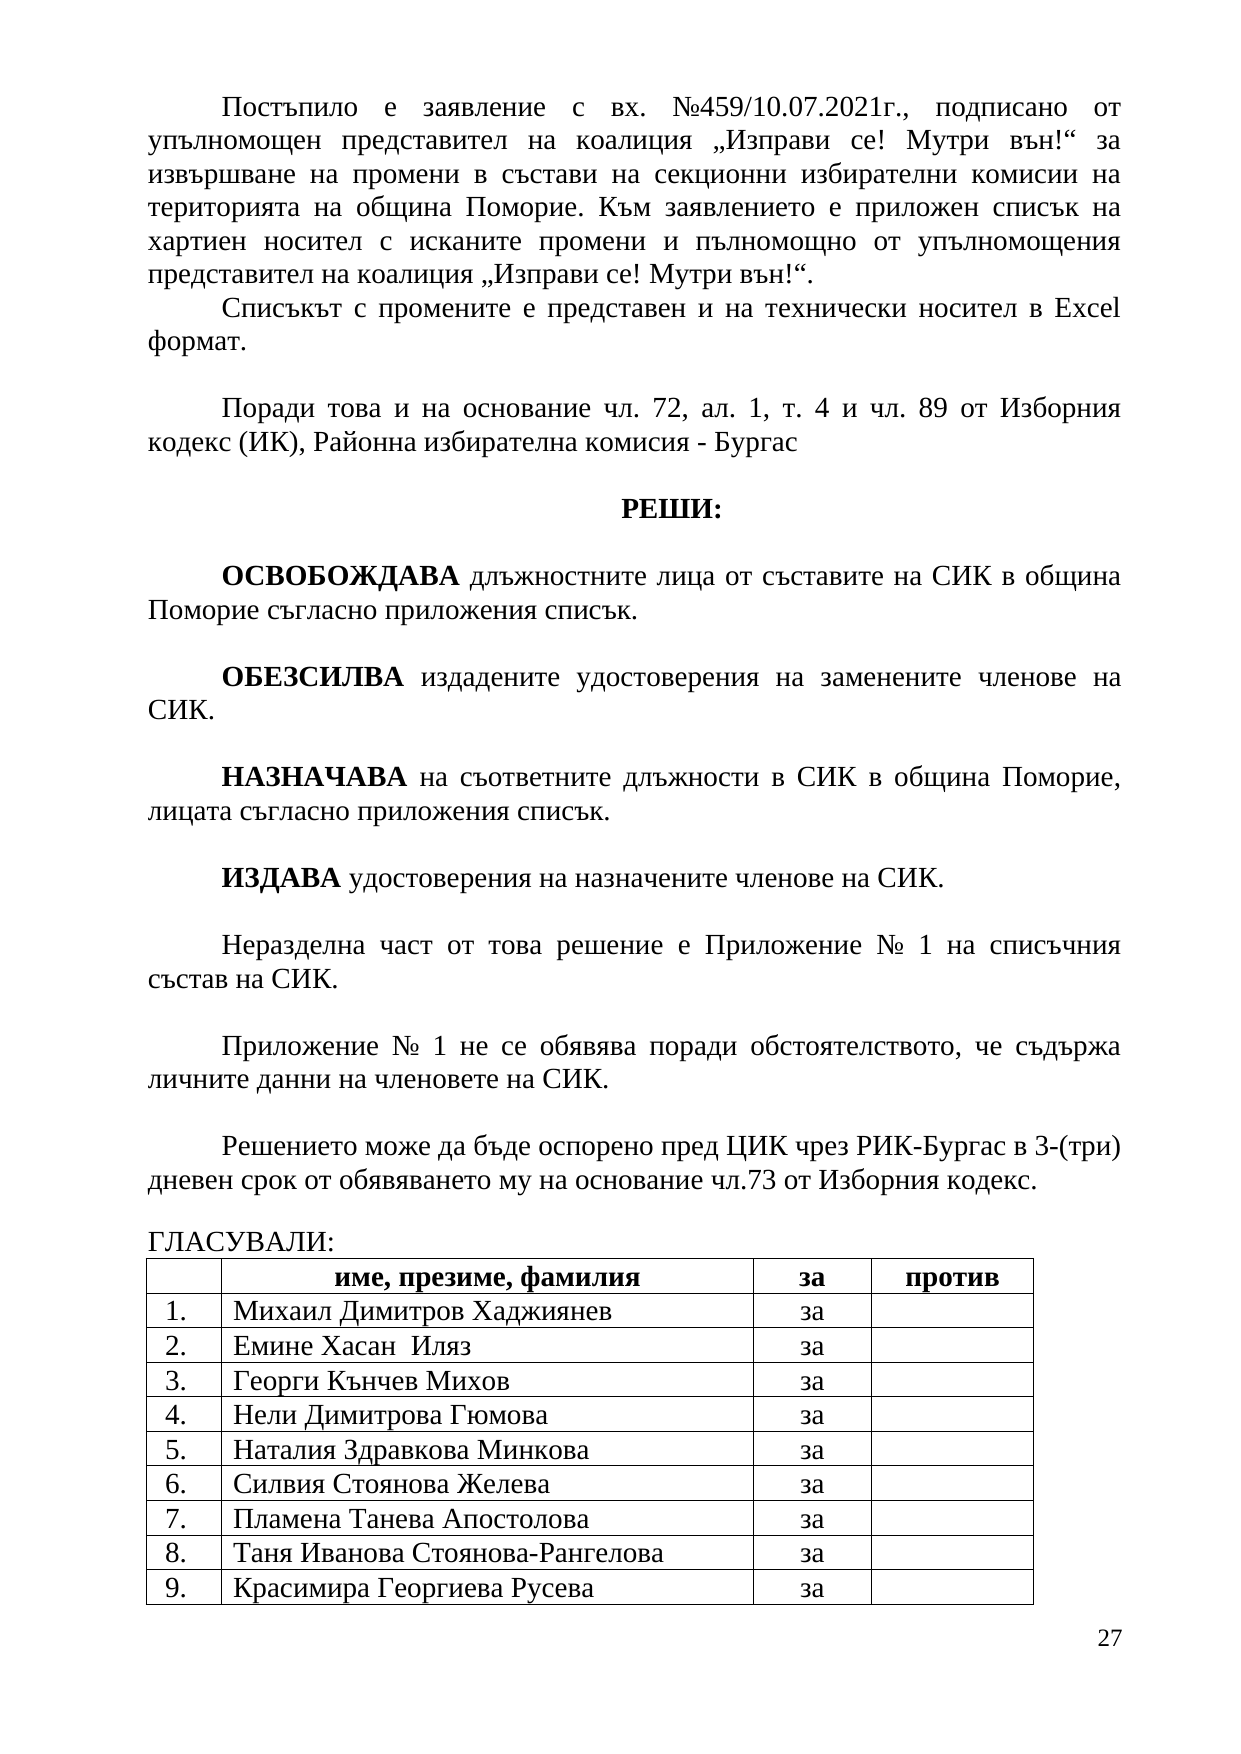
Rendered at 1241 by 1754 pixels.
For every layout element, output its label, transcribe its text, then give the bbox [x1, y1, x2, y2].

table_cell [872, 1363, 1033, 1396]
table_cell Силвия Стоянова Желева [222, 1466, 753, 1500]
text Поради това и на основание чл. 72, ал. 1, т. 4 и чл. 89 от Изборния кодекс (ИК), Районна избирателна комисия - Бургас [148, 391, 1122, 458]
table_cell за [754, 1294, 871, 1327]
table_cell Георги Кънчев Михов [222, 1363, 753, 1396]
table_cell 1. [147, 1294, 221, 1327]
table_cell Михаил Димитров Хаджиянев [222, 1294, 753, 1327]
text РЕШИ: [148, 491, 1122, 525]
table_cell 4. [147, 1397, 221, 1431]
table_cell 7. [147, 1501, 221, 1534]
table_cell [872, 1466, 1033, 1500]
table_cell за [754, 1363, 871, 1396]
text ОБЕЗСИЛВА издадените удостоверения на заменените членове на СИК. [148, 659, 1122, 726]
table_cell Пламена Танева Апостолова [222, 1501, 753, 1534]
table_cell Нели Димитрова Гюмова [222, 1397, 753, 1431]
table_header за [754, 1259, 871, 1292]
table_cell Емине Хасан Иляз [222, 1328, 753, 1362]
table_cell Красимира Георгиева Русева [222, 1570, 753, 1604]
text Списъкът с промените е представен и на технически носител в Еxcel формат. [148, 290, 1122, 357]
table_cell 9. [147, 1570, 221, 1604]
table_cell [872, 1328, 1033, 1362]
text Неразделна част от това решение е Приложение № 1 на списъчния състав на СИК. [148, 927, 1122, 994]
table_cell за [754, 1536, 871, 1569]
table_cell [872, 1501, 1033, 1534]
table_cell 2. [147, 1328, 221, 1362]
table_cell за [754, 1432, 871, 1465]
table_cell Наталия Здравкова Минкова [222, 1432, 753, 1465]
table_cell 8. [147, 1536, 221, 1569]
text ИЗДАВА удостоверения на назначените членове на СИК. [148, 860, 1122, 894]
table_cell [872, 1397, 1033, 1431]
table_cell 3. [147, 1363, 221, 1396]
text Приложение № 1 не се обявява поради обстоятелството, че съдържа личните данни на членовете на СИК. [148, 1028, 1122, 1095]
table_cell за [754, 1466, 871, 1500]
text Решението може да бъде оспорено пред ЦИК чрез РИК-Бургас в 3-(три) дневен срок от обявяването му на основание чл.73 от Изборния кодекс. [148, 1128, 1122, 1196]
text ОСВОБОЖДАВА длъжностните лица от съставите на СИК в община Поморие съгласно приложения списък. [148, 558, 1122, 625]
table_cell за [754, 1328, 871, 1362]
table_cell за [754, 1397, 871, 1431]
table_header против [872, 1259, 1033, 1292]
text НАЗНАЧАВА на съответните длъжности в СИК в община Поморие, лицата съгласно приложения списък. [148, 759, 1122, 827]
table_cell за [754, 1570, 871, 1604]
table_cell [872, 1294, 1033, 1327]
table_cell [872, 1536, 1033, 1569]
table_cell за [754, 1501, 871, 1534]
table_header [147, 1259, 221, 1292]
table_cell [872, 1570, 1033, 1604]
table_cell Таня Иванова Стоянова-Рангелова [222, 1536, 753, 1569]
table_cell 6. [147, 1466, 221, 1500]
text Постъпило е заявление с вх. №459/10.07.2021г., подписано от упълномощен представител на коалиция „Изправи се! Мутри вън!“ за извършване на промени в състави на секционни избирателни комисии на територията на община Поморие. Към заявлението е приложен списък на хартиен носител с исканите промени и пълномощно от упълномощения представител на коалиция „Изправи се! Мутри вън!“. [148, 89, 1122, 290]
table_cell [872, 1432, 1033, 1465]
text ГЛАСУВАЛИ: [148, 1224, 1152, 1258]
table_cell 5. [147, 1432, 221, 1465]
table_header име, презиме, фамилия [222, 1259, 753, 1292]
